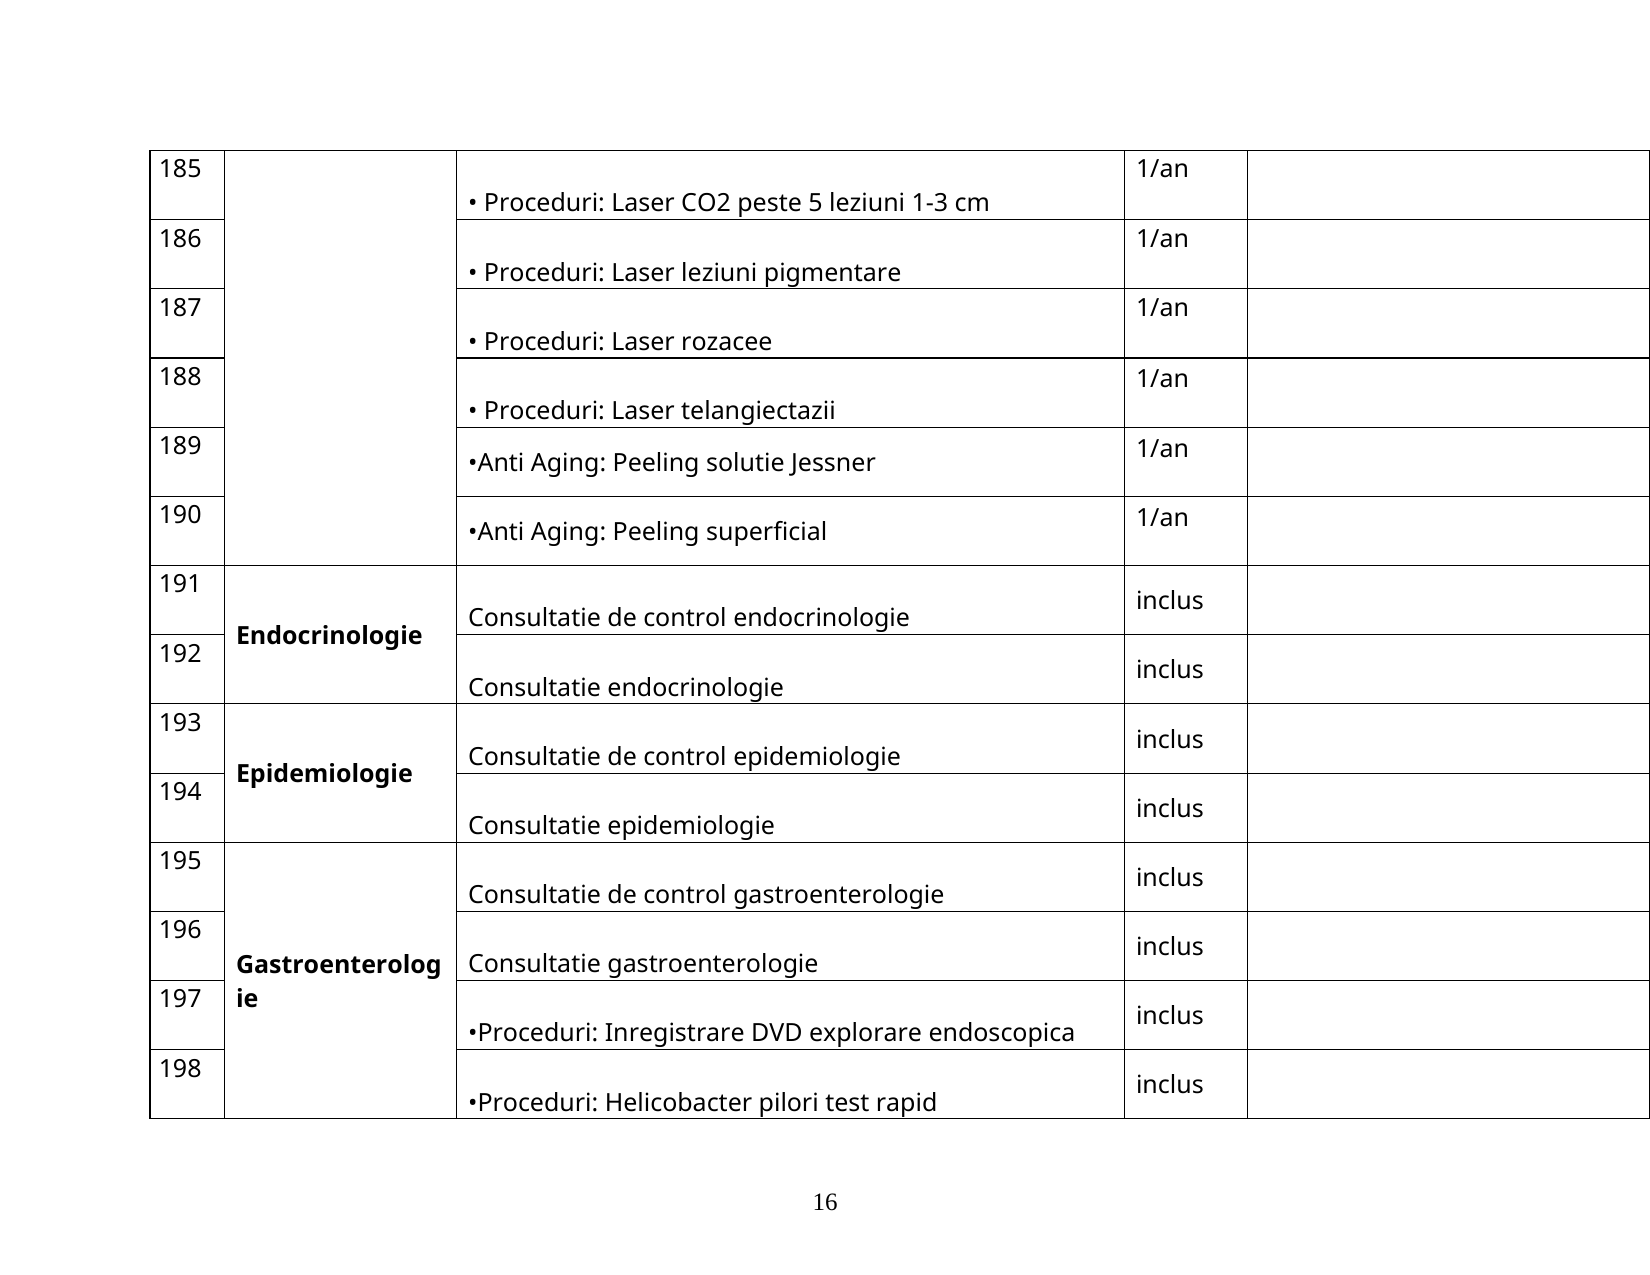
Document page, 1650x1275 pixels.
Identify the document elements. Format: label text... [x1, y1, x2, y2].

table_cell 1/an [1125, 220, 1247, 288]
table_cell 1/an [1125, 359, 1247, 427]
table_cell [151, 289, 224, 357]
table_cell inclus [1125, 704, 1247, 772]
table_cell [151, 566, 224, 634]
table_cell [1248, 635, 1649, 703]
table_cell Consultatie de control epidemiologie [457, 704, 1124, 772]
table_cell [151, 1050, 224, 1118]
table_cell [1248, 289, 1649, 357]
table_cell [151, 774, 224, 842]
table_cell inclus [1125, 843, 1247, 911]
table_cell [1248, 774, 1649, 842]
table_cell 1/an [1125, 151, 1247, 219]
table_cell Epidemiologie [225, 704, 456, 842]
table_cell Endocrinologie [225, 566, 456, 703]
table_cell [1248, 428, 1649, 496]
table_cell inclus [1125, 1050, 1247, 1118]
table_cell [1248, 843, 1649, 911]
table_cell inclus [1125, 981, 1247, 1049]
table_cell [151, 220, 224, 288]
table_cell •Anti Aging: Peeling superficial [457, 497, 1124, 565]
table_cell [1248, 704, 1649, 772]
table_cell [151, 912, 224, 980]
table_cell 1/an [1125, 289, 1247, 357]
table_cell [1248, 359, 1649, 427]
table_cell Consultatie de control gastroenterologie [457, 843, 1124, 911]
table_cell [1248, 497, 1649, 565]
table_cell inclus [1125, 774, 1247, 842]
table_cell [1248, 1050, 1649, 1118]
table_cell [151, 843, 224, 911]
table_cell • Proceduri: Laser CO2 peste 5 leziuni 1-3 cm [457, 151, 1124, 219]
table_cell [151, 704, 224, 772]
table_cell [151, 428, 224, 496]
table_cell •Proceduri: Inregistrare DVD explorare endoscopica [457, 981, 1124, 1049]
table_cell [151, 981, 224, 1049]
table_cell inclus [1125, 566, 1247, 634]
table_cell • Proceduri: Laser telangiectazii [457, 359, 1124, 427]
table_cell Consultatie de control endocrinologie [457, 566, 1124, 634]
table_cell 1/an [1125, 497, 1247, 565]
table_cell Gastroenterologie [225, 843, 456, 1118]
table_cell • Proceduri: Laser rozacee [457, 289, 1124, 357]
table_cell [1248, 151, 1649, 219]
table_cell 1/an [1125, 428, 1247, 496]
table_cell [151, 635, 224, 703]
table_cell [1248, 912, 1649, 980]
table_cell Consultatie endocrinologie [457, 635, 1124, 703]
table_cell • Proceduri: Laser leziuni pigmentare [457, 220, 1124, 288]
table_cell Consultatie epidemiologie [457, 774, 1124, 842]
table_cell [151, 497, 224, 565]
table_cell •Proceduri: Helicobacter pilori test rapid [457, 1050, 1124, 1118]
table_cell [151, 151, 224, 219]
table_cell [151, 359, 224, 427]
table_cell inclus [1125, 635, 1247, 703]
table_cell [1248, 981, 1649, 1049]
table_cell Consultatie gastroenterologie [457, 912, 1124, 980]
table_cell inclus [1125, 912, 1247, 980]
table_cell •Anti Aging: Peeling solutie Jessner [457, 428, 1124, 496]
table_cell [1248, 220, 1649, 288]
table_cell [1248, 566, 1649, 634]
